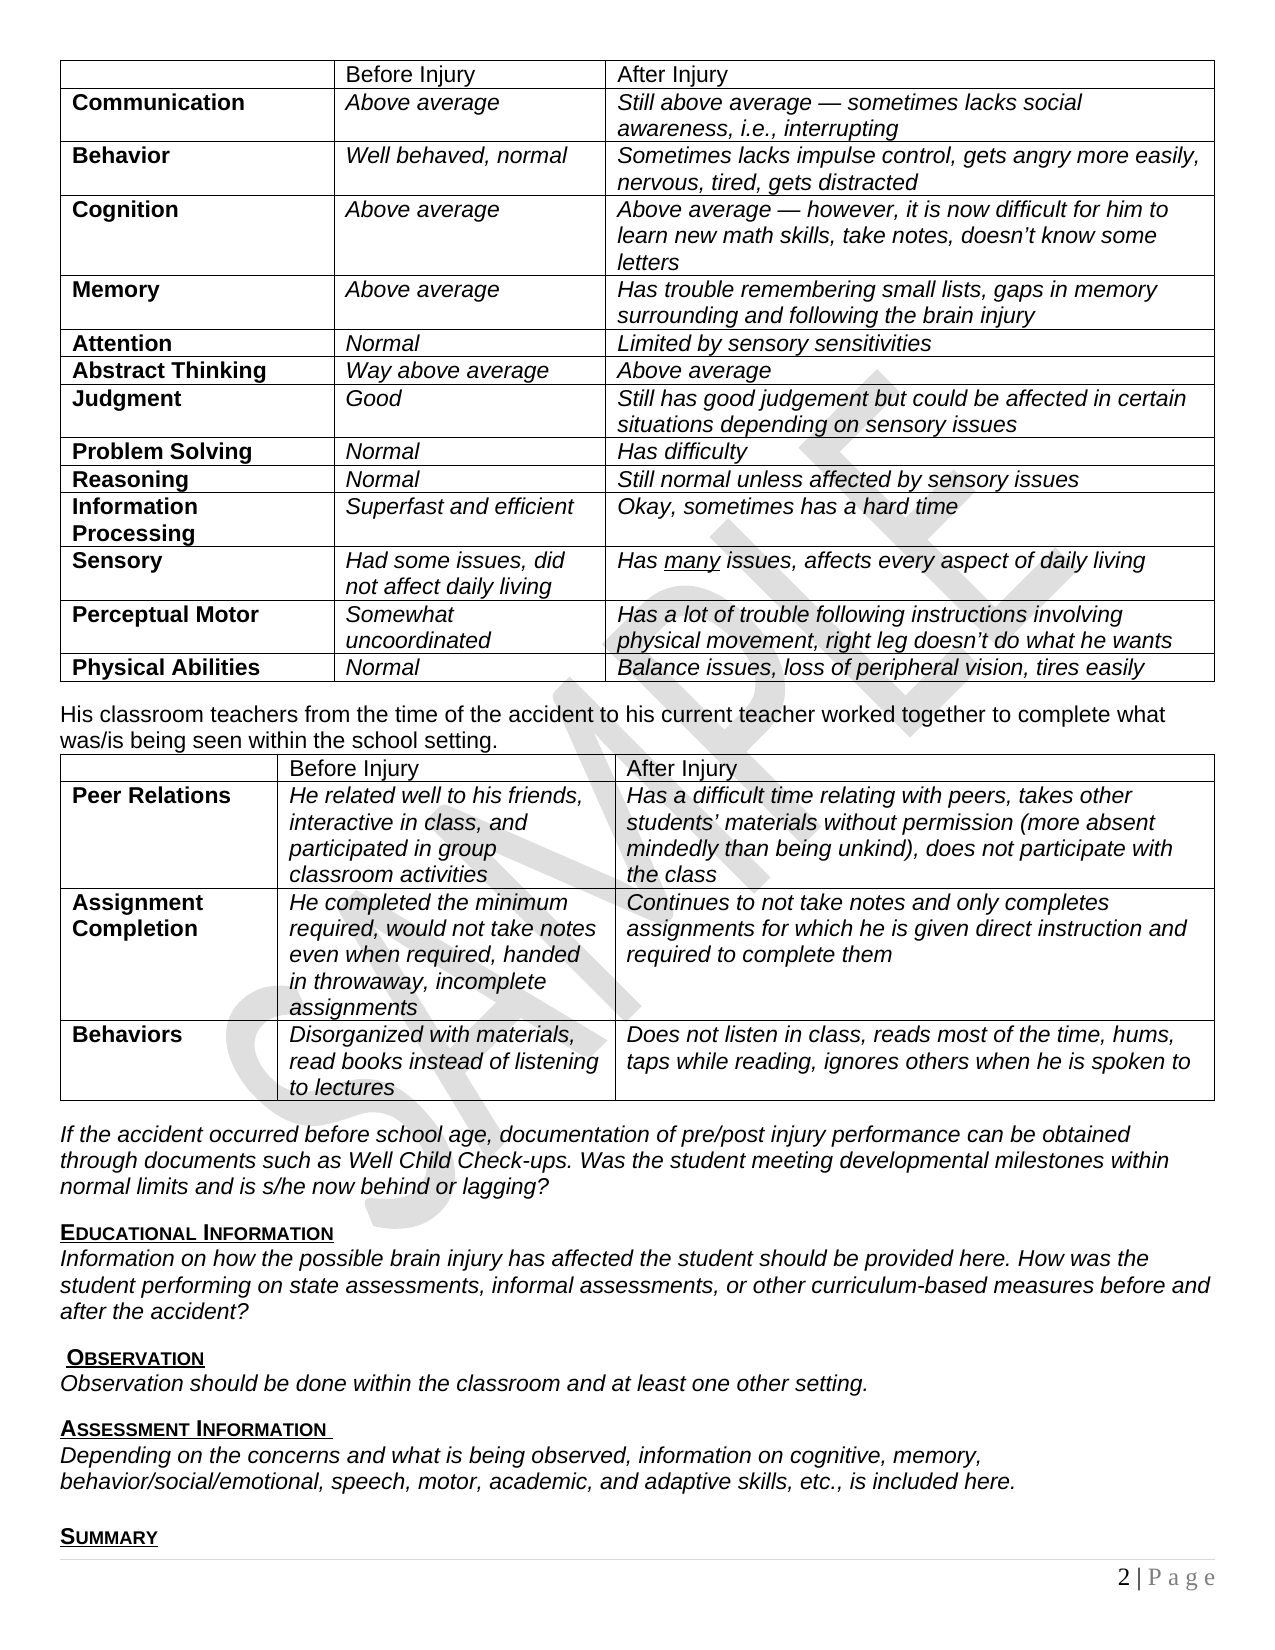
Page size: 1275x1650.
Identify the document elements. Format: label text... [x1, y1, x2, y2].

table_cell Somewhat uncoordinated [335, 601, 605, 653]
text Observation should be done within the classroom and at least one other setting. [60, 1370, 1215, 1396]
text Information on how the possible brain injury has affected the student should be provided here. How was the student performing on state assessments, informal assessments, or other curriculum-based measures before and after the accident? [60, 1245, 1215, 1324]
text His classroom teachers from the time of the accident to his current teacher worked together to complete what was/is being seen within the school setting. [60, 701, 1215, 754]
table_cell Still has good judgement but could be affected in certain situations depending on sensory issues [606, 385, 1214, 437]
table_cell Limited by sensory sensitivities [606, 330, 1214, 356]
table_cell Memory [61, 276, 334, 329]
table_cell Above average [335, 196, 605, 275]
table_header After Injury [606, 61, 1214, 87]
table_cell Physical Abilities [61, 654, 334, 681]
table_cell Communication [61, 89, 334, 141]
table_cell He completed the minimum required, would not take notes even when required, handed in throwaway, incomplete assignments [278, 889, 615, 1020]
table_cell Still above average — sometimes lacks social awareness, i.e., interrupting [606, 89, 1214, 141]
table_cell He related well to his friends, interactive in class, and participated in group classroom activities [278, 782, 615, 887]
table_cell Superfast and efficient [335, 493, 605, 546]
text Depending on the concerns and what is being observed, information on cognitive, memory, behavior/social/emotional, speech, motor, academic, and adaptive skills, etc., is included here. [60, 1442, 1215, 1494]
text If the accident occurred before school age, documentation of pre/post injury performance can be obtained through documents such as Well Child Check-ups. Was the student meeting developmental milestones within normal limits and is s/he now behind or lagging? [60, 1121, 1215, 1200]
table_cell Judgment [61, 385, 334, 437]
table_header [61, 755, 277, 781]
table_cell Normal [335, 466, 605, 492]
table_cell Has difficulty [606, 438, 1214, 465]
table_cell Well behaved, normal [335, 142, 605, 195]
table_cell Cognition [61, 196, 334, 275]
table_cell Has a difficult time relating with peers, takes other students’ materials without permission (more absent mindedly than being unkind), does not participate with the class [616, 782, 1214, 887]
table_cell Has many issues, affects every aspect of daily living [606, 547, 1214, 599]
table_cell Does not listen in class, reads most of the time, hums, taps while reading, ignores others when he is spoken to [616, 1021, 1214, 1100]
table_cell Problem Solving [61, 438, 334, 465]
table_cell Way above average [335, 357, 605, 383]
table_cell Normal [335, 438, 605, 465]
table_cell Attention [61, 330, 334, 356]
table_cell Assignment Completion [61, 889, 277, 1020]
table_cell Balance issues, loss of peripheral vision, tires easily [606, 654, 1214, 681]
text Summary [60, 1523, 1215, 1549]
table_header [61, 61, 334, 87]
table_cell Abstract Thinking [61, 357, 334, 383]
table_cell Normal [335, 654, 605, 681]
table_cell Has trouble remembering small lists, gaps in memory surrounding and following the brain injury [606, 276, 1214, 329]
table_cell Had some issues, did not affect daily living [335, 547, 605, 599]
table_cell Disorganized with materials, read books instead of listening to lectures [278, 1021, 615, 1100]
table_cell Peer Relations [61, 782, 277, 887]
table_cell Above average [335, 89, 605, 141]
table_header Before Injury [335, 61, 605, 87]
table_cell Has a lot of trouble following instructions involving physical movement, right leg doesn’t do what he wants [606, 601, 1214, 653]
table_cell Reasoning [61, 466, 334, 492]
table_cell Behavior [61, 142, 334, 195]
table_cell Still normal unless affected by sensory issues [606, 466, 1214, 492]
table_header After Injury [616, 755, 1214, 781]
text Assessment Information [60, 1415, 1215, 1442]
table_cell Continues to not take notes and only completes assignments for which he is given direct instruction and required to complete them [616, 889, 1214, 1020]
table_cell Sometimes lacks impulse control, gets angry more easily, nervous, tired, gets distracted [606, 142, 1214, 195]
text Educational Information [60, 1219, 1215, 1245]
text Observation [60, 1343, 1215, 1370]
table_cell Normal [335, 330, 605, 356]
table_cell Above average [606, 357, 1214, 383]
table_cell Sensory [61, 547, 334, 599]
table_cell Above average — however, it is now difficult for him to learn new math skills, take notes, doesn’t know some letters [606, 196, 1214, 275]
table_cell Behaviors [61, 1021, 277, 1100]
table_cell Okay, sometimes has a hard time [606, 493, 1214, 546]
table_cell Information Processing [61, 493, 334, 546]
table_header Before Injury [278, 755, 615, 781]
table_cell Perceptual Motor [61, 601, 334, 653]
table_cell Good [335, 385, 605, 437]
table_cell Above average [335, 276, 605, 329]
